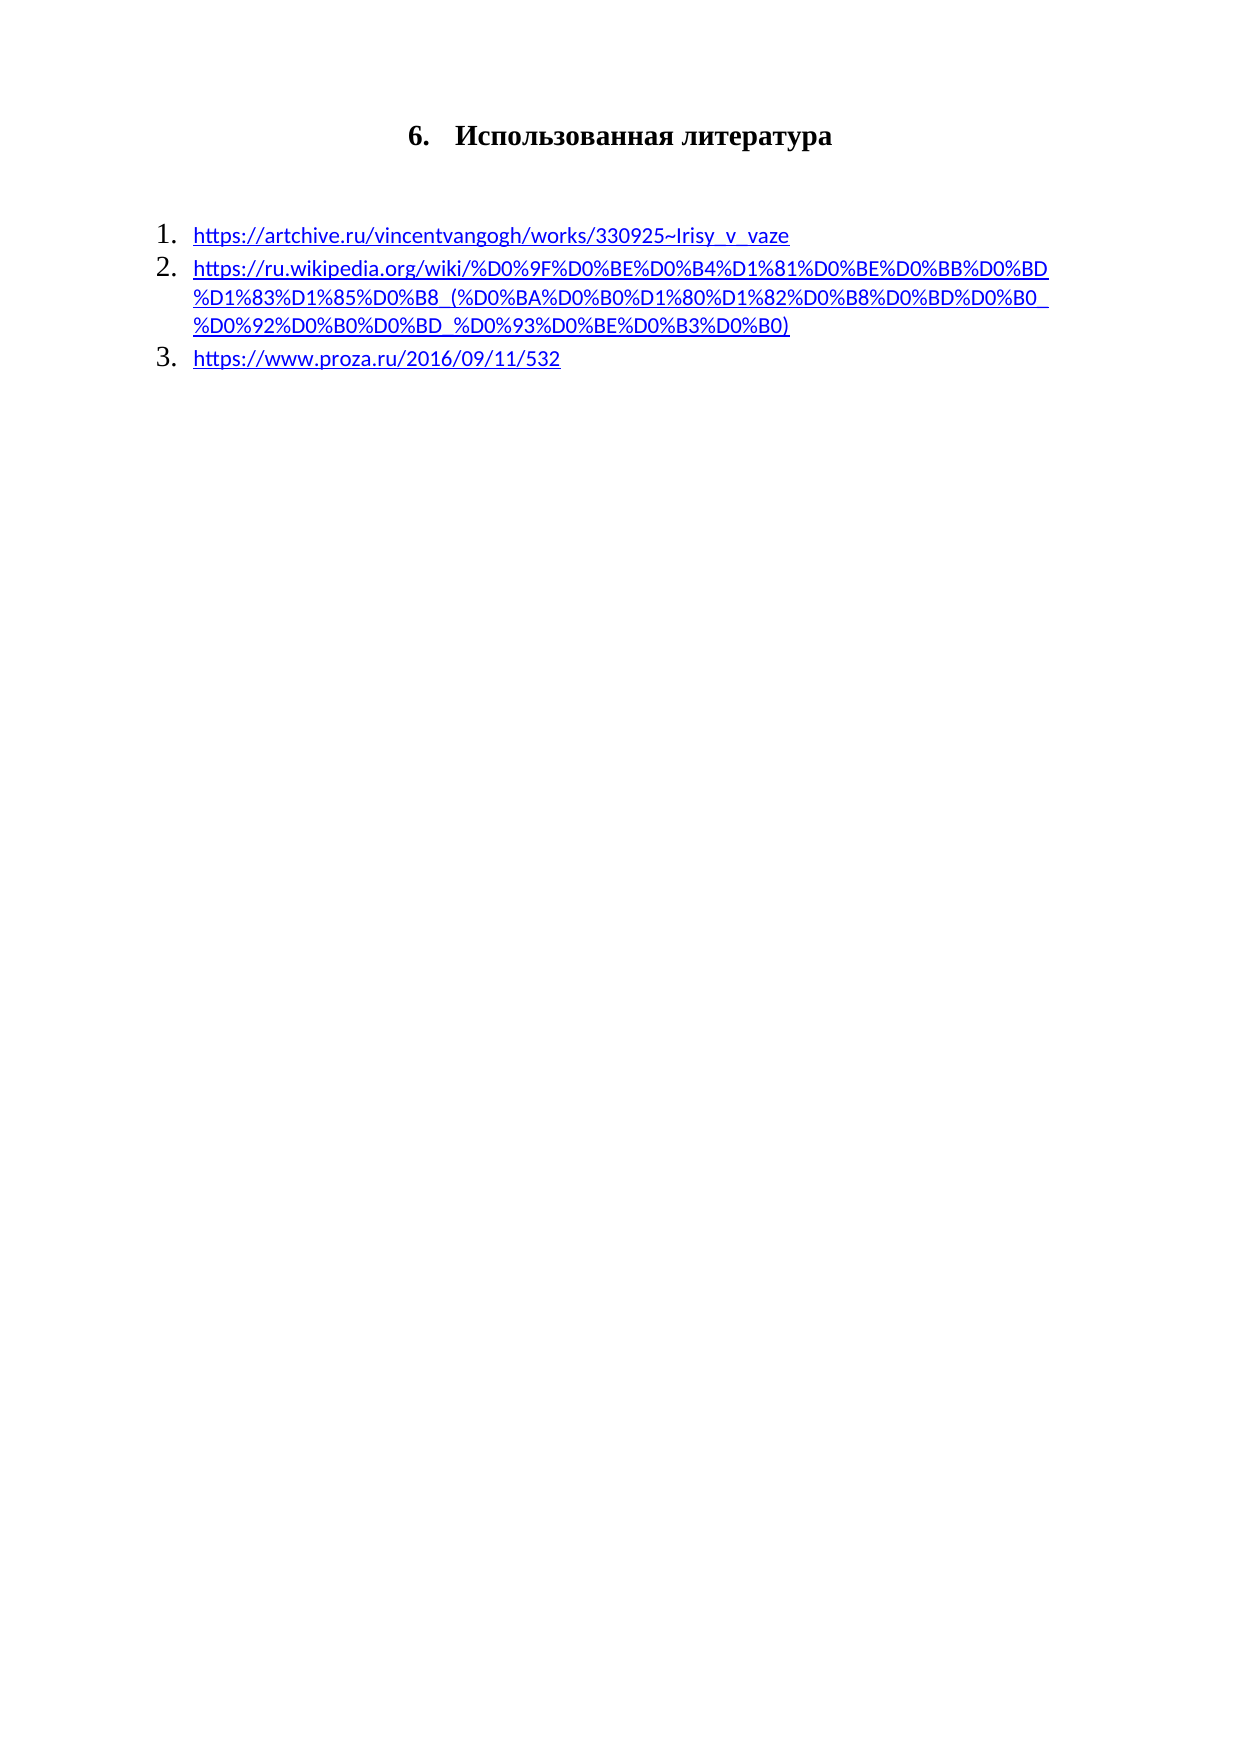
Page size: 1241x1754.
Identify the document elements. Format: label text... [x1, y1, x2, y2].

list https://ru.wikipedia.org/wiki/%D0%9F%D0%BE%D0%B4%D1%81%D0%BE%D0%BB%D0%BD%D1%83%D1%85%D0%B8_(%D0%BA%D0%B0%D1%80%D1%82%D0%B8%D0%BD%D0%B0_%D0%92%D0%B0%D0%BD_%D0%93%D0%BE%D0%B3%D0%B0) [156, 249, 1122, 339]
list https://artchive.ru/vincentvangogh/works/330925~Irisy_v_vaze [156, 216, 1122, 249]
list https://www.proza.ru/2016/09/11/532 [156, 339, 1122, 372]
list Использованная литература [118, 118, 1122, 152]
